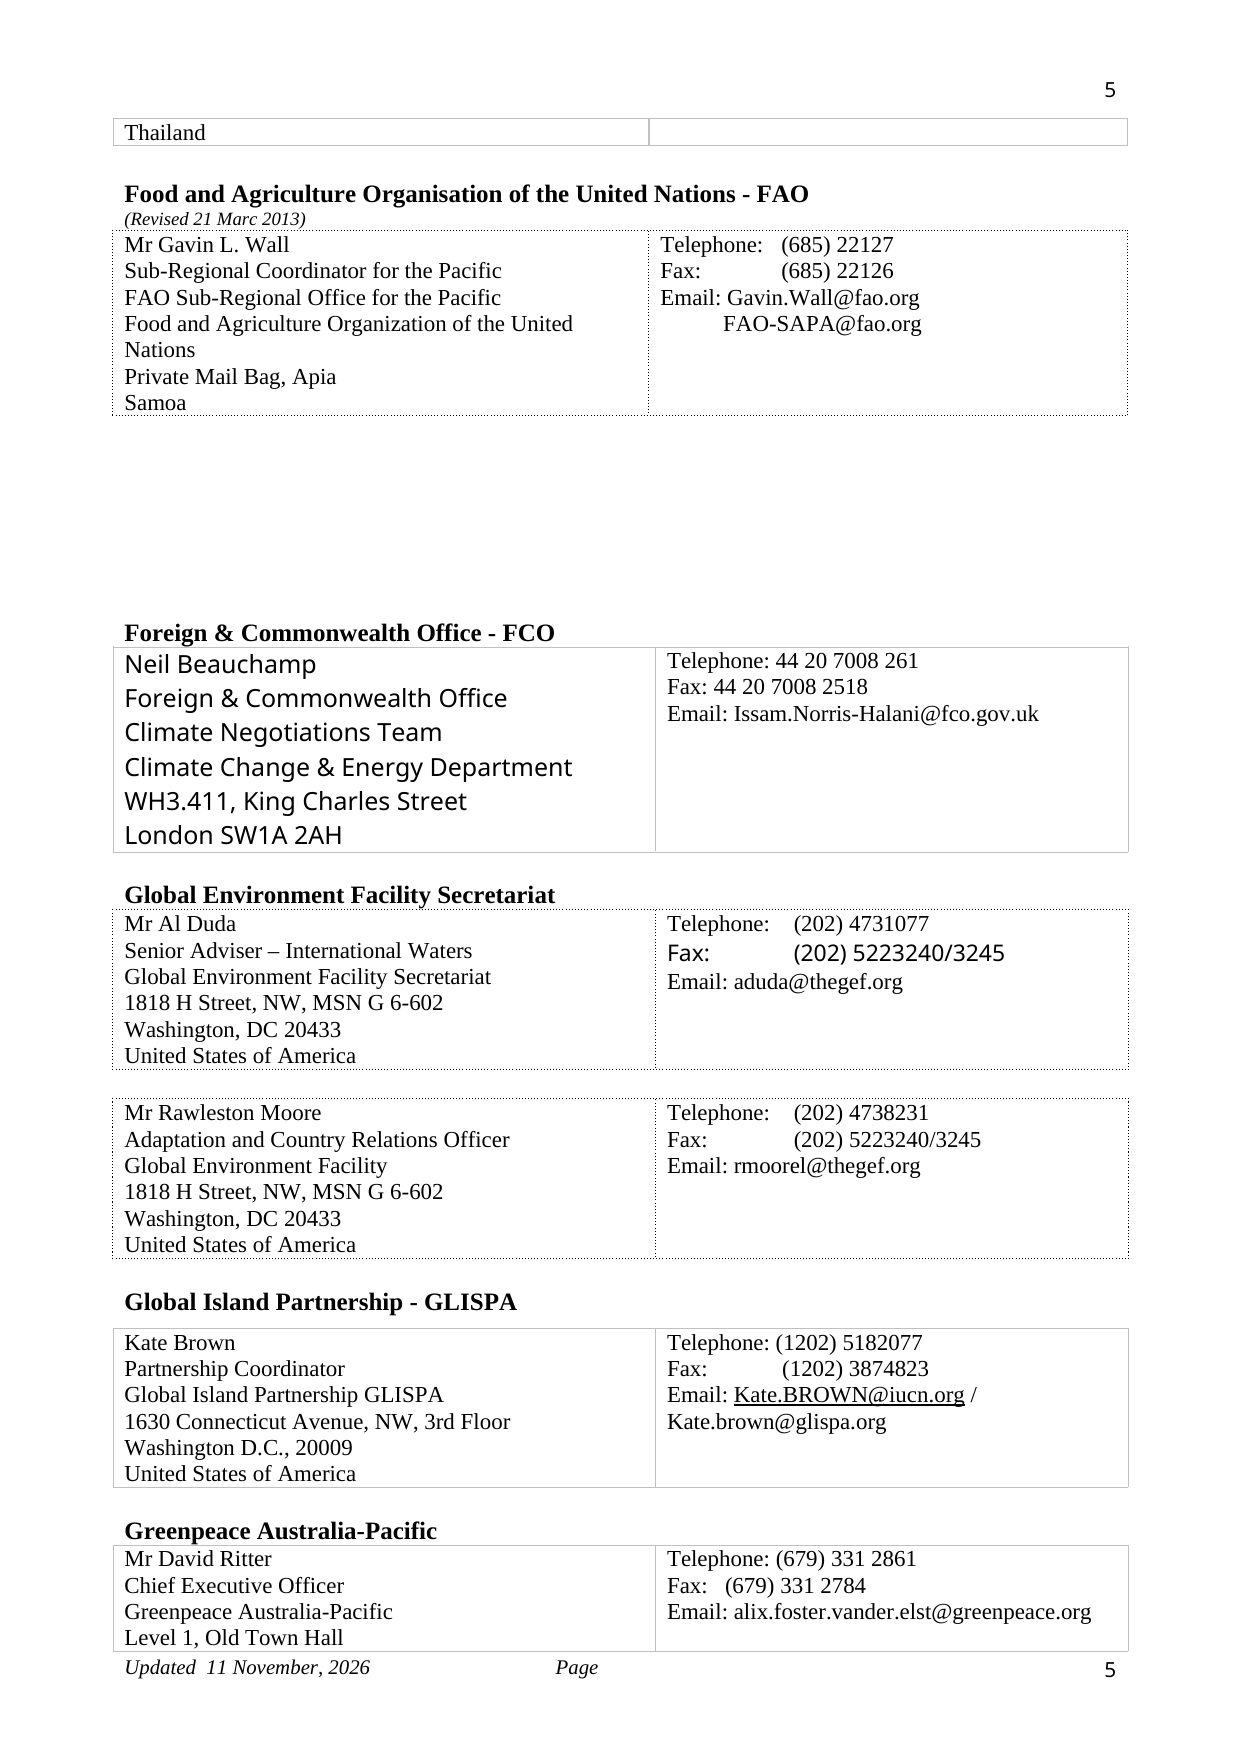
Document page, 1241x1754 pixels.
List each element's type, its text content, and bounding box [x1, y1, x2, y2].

table_header Mr Rawleston Moore Adaptation and Country Relations Officer Global Environment Facility 1818 H Street, NW, MSN G 6-602 Washington, DC 20433 United States of America [113, 1098, 656, 1257]
table_header Mr Gavin L. Wall Sub-Regional Coordinator for the Pacific FAO Sub-Regional Office for the Pacific Food and Agriculture Organization of the United Nations Private Mail Bag, Apia Samoa [113, 230, 649, 415]
text Foreign & Commonwealth Office - FCO [124, 618, 1116, 646]
table_header Neil Beauchamp Foreign & Commonwealth Office Climate Negotiations Team Climate Change & Energy Department WH3.411, King Charles Street London SW1A 2AH [114, 648, 655, 851]
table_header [114, 119, 648, 145]
table_header Telephone: (202) 4738231 (691) 320 2482 Fax: (202) 5223240/3245 Email: rmoorel@thegef.org [656, 1098, 1128, 1257]
table_header Telephone: (1202) 5182077 Fax: (1202) 3874823 Email: Kate.BROWN@iucn.org / Kate.brown@glispa.org [656, 1329, 1128, 1487]
table_header Telephone: 44 20 7008 261 Fax: 44 20 7008 2518 Email: Issam.Norris-Halani@fco.gov.uk [656, 648, 1128, 851]
table_header Telephone: (202) 4731077 (691) 320 2482 Fax: (202) 5223240/3245 Email: aduda@thegef.org [656, 909, 1128, 1068]
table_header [656, 1546, 1128, 1651]
subtitle Food and Agriculture Organisation of the United Nations - FAO [124, 179, 1116, 208]
table_header Telephone: (685) 22127 Fax: (685) 22126 Email: Gavin.Wall@fao.org FAO-SAPA@fao.org [649, 230, 1127, 415]
text Greenpeace Australia-Pacific [124, 1516, 1116, 1545]
text Global Island Partnership - GLISPA [124, 1287, 1116, 1316]
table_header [650, 119, 1127, 145]
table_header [114, 1546, 655, 1651]
table_header Kate Brown Partnership Coordinator Global Island Partnership GLISPA 1630 Connecticut Avenue, NW, 3rd Floor Washington D.C., 20009 United States of America [114, 1329, 655, 1487]
table_header Mr Al Duda Senior Adviser – International Waters Global Environment Facility Secretariat 1818 H Street, NW, MSN G 6-602 Washington, DC 20433 United States of America [113, 909, 656, 1068]
text Global Environment Facility Secretariat [124, 881, 1116, 909]
text (Revised 21 Marc 2013) [124, 208, 1116, 230]
